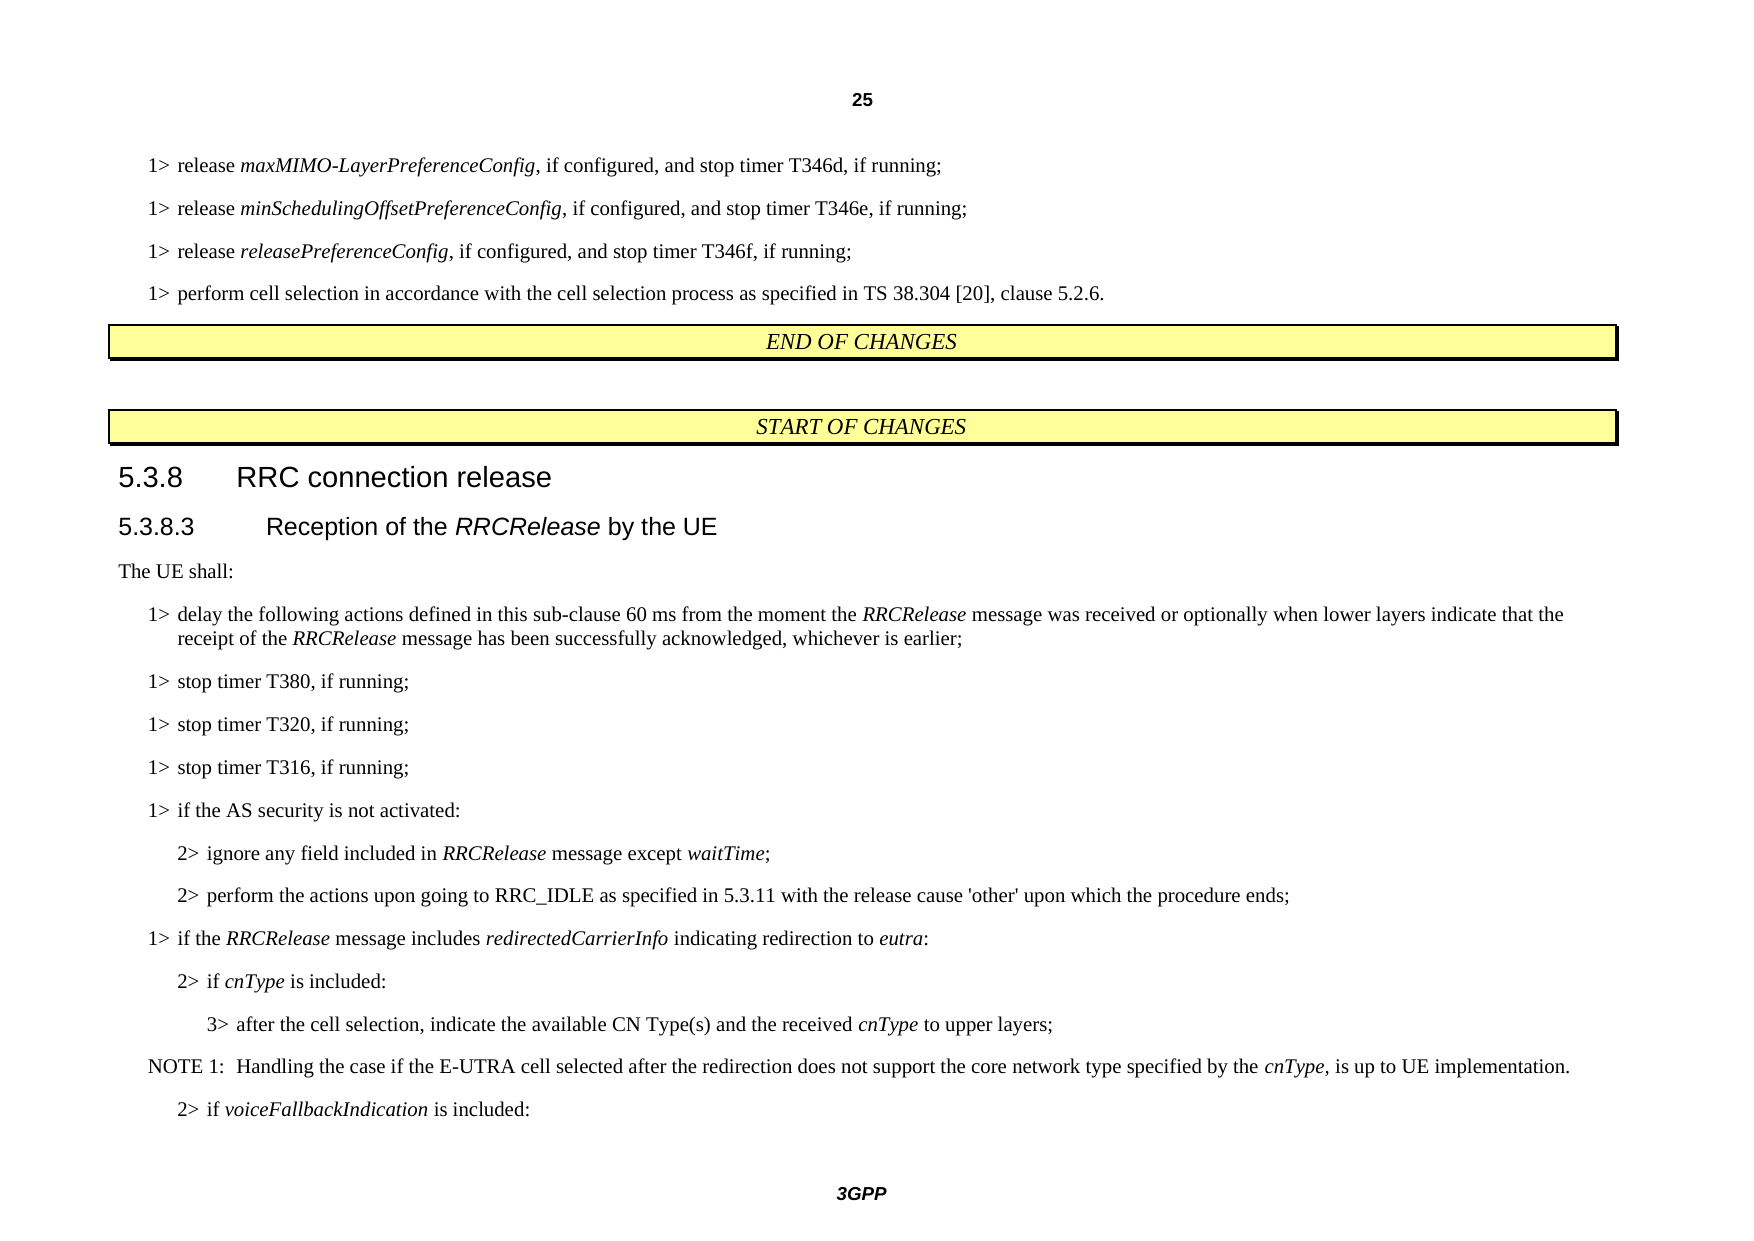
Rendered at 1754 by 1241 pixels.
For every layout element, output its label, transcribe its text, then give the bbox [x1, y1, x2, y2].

text 2> perform the actions upon going to RRC_IDLE as specified in 5.3.11 with the release cause 'other' upon which the procedure ends; [177, 883, 1606, 907]
text 1> release minSchedulingOffsetPreferenceConfig, if configured, and stop timer T346e, if running; [148, 196, 1606, 220]
text 1> delay the following actions defined in this sub-clause 60 ms from the moment the RRCRelease message was received or optionally when lower layers indicate that the receipt of the RRCRelease message has been successfully acknowledged, whichever is earlier; [148, 602, 1606, 650]
text 2> if cnType is included: [177, 969, 1606, 993]
text 1> if the RRCRelease message includes redirectedCarrierInfo indicating redirection to eutra: [148, 926, 1606, 950]
text 1> if the AS security is not activated: [148, 798, 1606, 822]
text 1> perform cell selection in accordance with the cell selection process as specified in TS 38.304 [20], clause 5.2.6. [148, 281, 1606, 305]
text 1> release maxMIMO-LayerPreferenceConfig, if configured, and stop timer T346d, if running; [148, 153, 1606, 177]
text 1> stop timer T380, if running; [148, 669, 1606, 693]
subtitle 5.3.8 RRC connection release [118, 460, 1606, 493]
text NOTE 1: Handling the case if the E-UTRA cell selected after the redirection does not support the core network type specified by the cnType, is up to UE implementation. [148, 1054, 1606, 1078]
text 1> release releasePreferenceConfig, if configured, and stop timer T346f, if running; [148, 238, 1606, 263]
text 3> after the cell selection, indicate the available CN Type(s) and the received cnType to upper layers; [207, 1012, 1606, 1036]
text END OF CHANGES [110, 326, 1615, 357]
text The UE shall: [118, 559, 1606, 583]
text 2> ignore any field included in RRCRelease message except waitTime; [177, 840, 1606, 864]
text 1> stop timer T320, if running; [148, 712, 1606, 736]
text 1> stop timer T316, if running; [148, 755, 1606, 779]
text 2> if voiceFallbackIndication is included: [177, 1097, 1606, 1121]
text START OF CHANGES [110, 411, 1615, 442]
subtitle 5.3.8.3 Reception of the RRCRelease by the UE [118, 512, 1606, 541]
